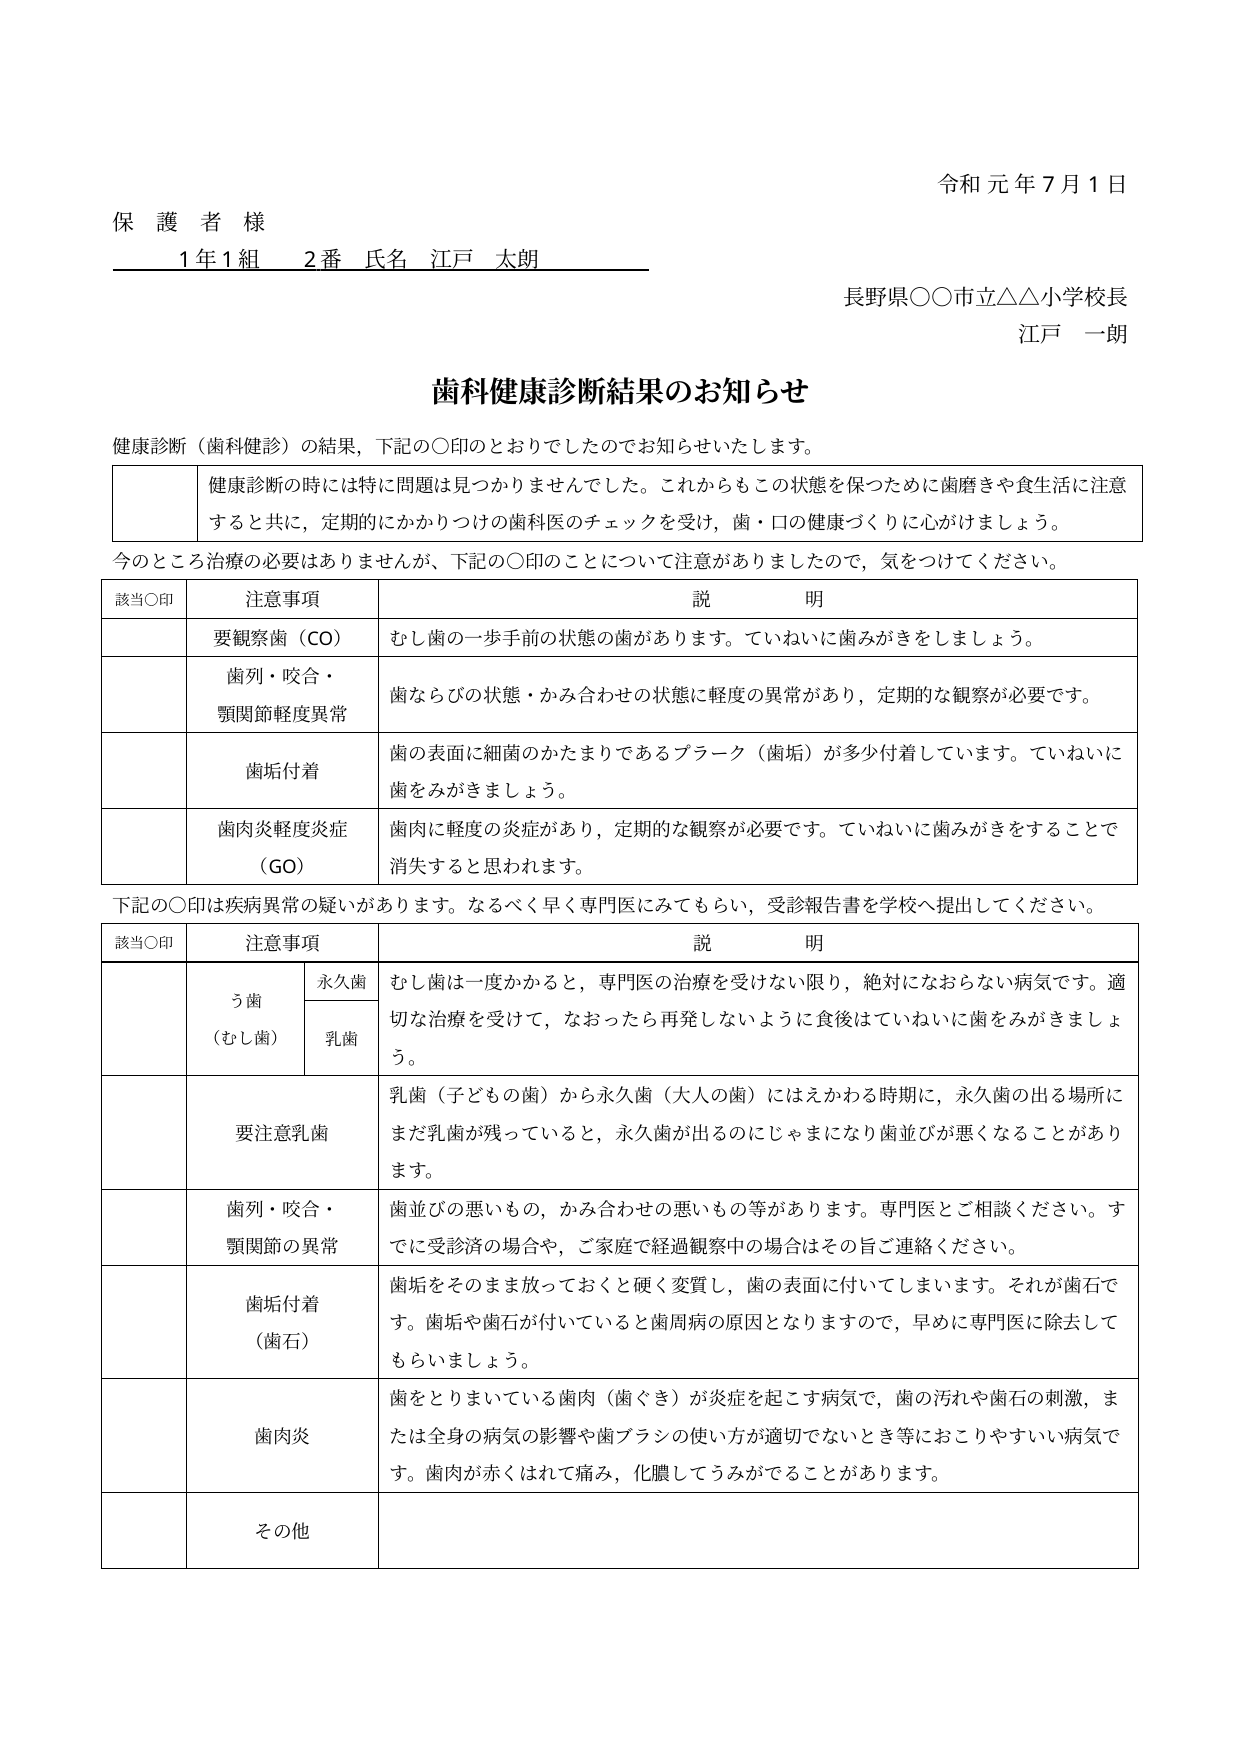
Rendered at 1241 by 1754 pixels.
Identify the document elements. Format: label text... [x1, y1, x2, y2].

table_cell [102, 733, 186, 808]
table_cell その他 [187, 1493, 378, 1568]
table_header 該当○印 [102, 580, 186, 618]
table_cell [102, 1266, 186, 1378]
table_cell 歯ならびの状態・かみ合わせの状態に軽度の異常があり，定期的な観察が必要です。 [379, 657, 1137, 732]
text 1年1組 2番 氏名 江戸 太朗 [112, 239, 1128, 277]
table_cell むし歯の一歩手前の状態の歯があります。ていねいに歯みがきをしましょう。 [379, 619, 1137, 656]
text 令和 元 年 7 月 1 日 [112, 164, 1128, 202]
table_cell う歯 （むし歯） [187, 963, 304, 1075]
table_cell [102, 1190, 186, 1264]
table_header 該当○印 [102, 924, 186, 961]
text 江戸 一朗 [112, 314, 1128, 352]
text 保 護 者 様 [112, 202, 1128, 239]
text 健康診断（歯科健診）の結果，下記の○印のとおりでしたのでお知らせいたします。 [112, 427, 1128, 464]
table_cell 歯垢付着 [187, 733, 378, 808]
table_cell 歯をとりまいている歯肉（歯ぐき）が炎症を起こす病気で，歯の汚れや歯石の刺激，または全身の病気の影響や歯ブラシの使い方が適切でないとき等におこりやすいい病気です。歯肉が赤くはれて痛み，化膿してうみがでることがあります。 [379, 1379, 1138, 1492]
table_header 説 明 [379, 580, 1137, 618]
table_cell [102, 1493, 186, 1568]
text 歯科健康診断結果のお知らせ [112, 352, 1128, 427]
table_cell 永久歯 [305, 963, 378, 1000]
table_cell [379, 1493, 1138, 1568]
table_cell 乳歯（子どもの歯）から永久歯（大人の歯）にはえかわる時期に，永久歯の出る場所にまだ乳歯が残っていると，永久歯が出るのにじゃまになり歯並びが悪くなることがあります。 [379, 1076, 1138, 1188]
table_cell 歯肉炎 [187, 1379, 378, 1492]
table_cell むし歯は一度かかると，専門医の治療を受けない限り，絶対になおらない病気です。適切な治療を受けて，なおったら再発しないように食後はていねいに歯をみがきましょう。 [379, 963, 1138, 1075]
table_cell [102, 657, 186, 732]
table_cell 歯列・咬合・ 顎関節の異常 [187, 1190, 378, 1264]
table_header 注意事項 [187, 924, 378, 961]
table_header 説 明 [379, 924, 1138, 961]
table_header 健康診断の時には特に問題は見つかりませんでした。これからもこの状態を保つために歯磨きや食生活に注意すると共に，定期的にかかりつけの歯科医のチェックを受け，歯・口の健康づくりに心がけましょう。 [198, 466, 1142, 541]
table_cell 歯垢をそのまま放っておくと硬く変質し，歯の表面に付いてしまいます。それが歯石です。歯垢や歯石が付いていると歯周病の原因となりますので，早めに専門医に除去してもらいましょう。 [379, 1266, 1138, 1378]
table_header 注意事項 [187, 580, 378, 618]
text 長野県○○市立△△小学校長 [112, 277, 1128, 314]
text 今のところ治療の必要はありませんが、下記の○印のことについて注意がありましたので，気をつけてください。 [112, 542, 1128, 579]
table_cell 歯の表面に細菌のかたまりであるプラーク（歯垢）が多少付着しています。ていねいに歯をみがきましょう。 [379, 733, 1137, 808]
table_cell 要観察歯（CO） [187, 619, 378, 656]
table_cell 歯肉に軽度の炎症があり，定期的な観察が必要です。ていねいに歯みがきをすることで消失すると思われます。 [379, 809, 1137, 884]
table_cell 歯肉炎軽度炎症 （GO） [187, 809, 378, 884]
table_cell 歯列・咬合・ 顎関節軽度異常 [187, 657, 378, 732]
table_cell 乳歯 [305, 1001, 378, 1075]
table_cell 要注意乳歯 [187, 1076, 378, 1188]
table_cell [102, 963, 186, 1075]
table_cell 歯垢付着 （歯石） [187, 1266, 378, 1378]
table_header [113, 466, 197, 541]
text 下記の○印は疾病異常の疑いがあります。なるべく早く専門医にみてもらい，受診報告書を学校へ提出してください。 [112, 885, 1128, 923]
table_cell [102, 1076, 186, 1188]
table_cell [102, 619, 186, 656]
table_cell [102, 1379, 186, 1492]
table_cell [102, 809, 186, 884]
table_cell 歯並びの悪いもの，かみ合わせの悪いもの等があります。専門医とご相談ください。すでに受診済の場合や，ご家庭で経過観察中の場合はその旨ご連絡ください。 [379, 1190, 1138, 1264]
